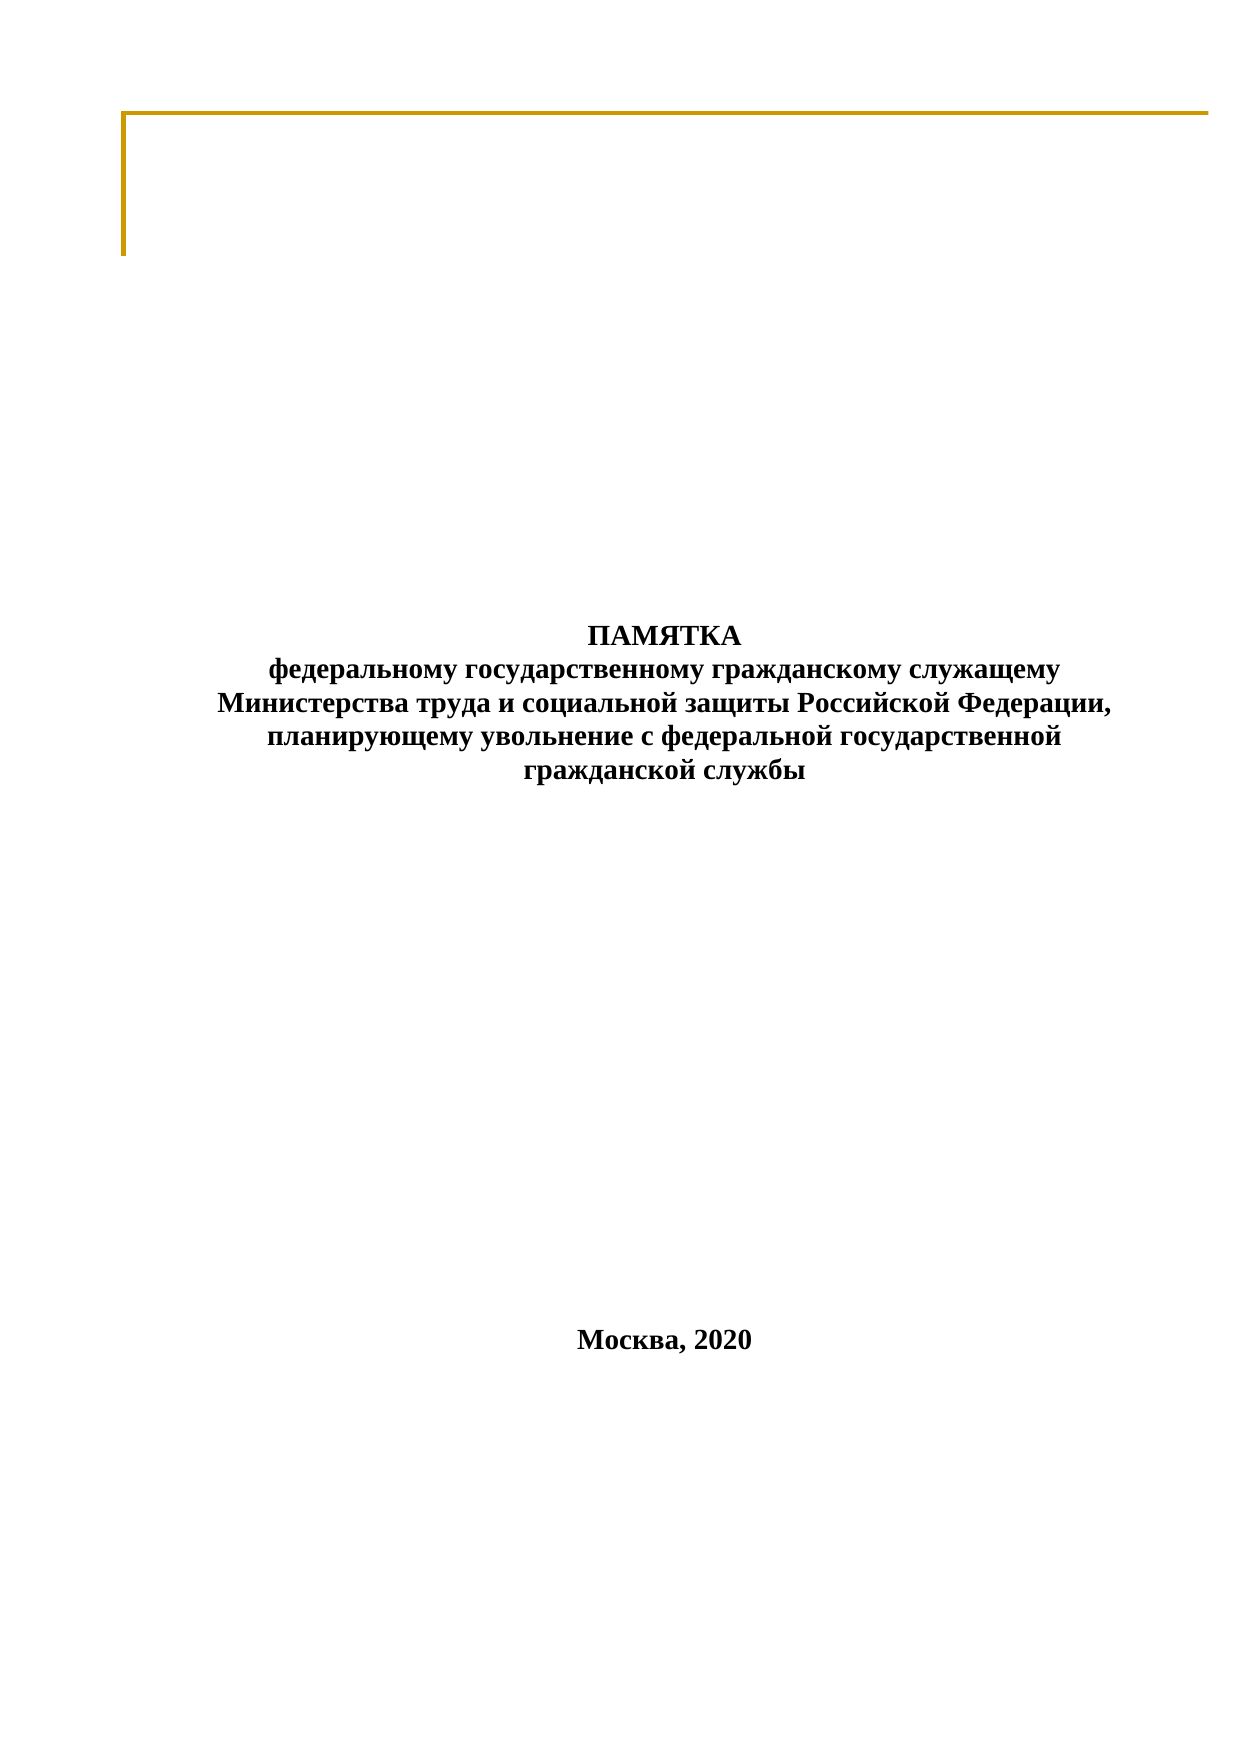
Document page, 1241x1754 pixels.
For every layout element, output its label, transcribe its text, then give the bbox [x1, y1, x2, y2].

text Москва, 2020 [177, 1322, 1152, 1356]
text ПАМЯТКА [177, 618, 1152, 651]
text федеральному государственному гражданскому служащему Министерства труда и социальной защиты Российской Федерации, планирующему увольнение с федеральной государственной гражданской службы [177, 651, 1152, 786]
